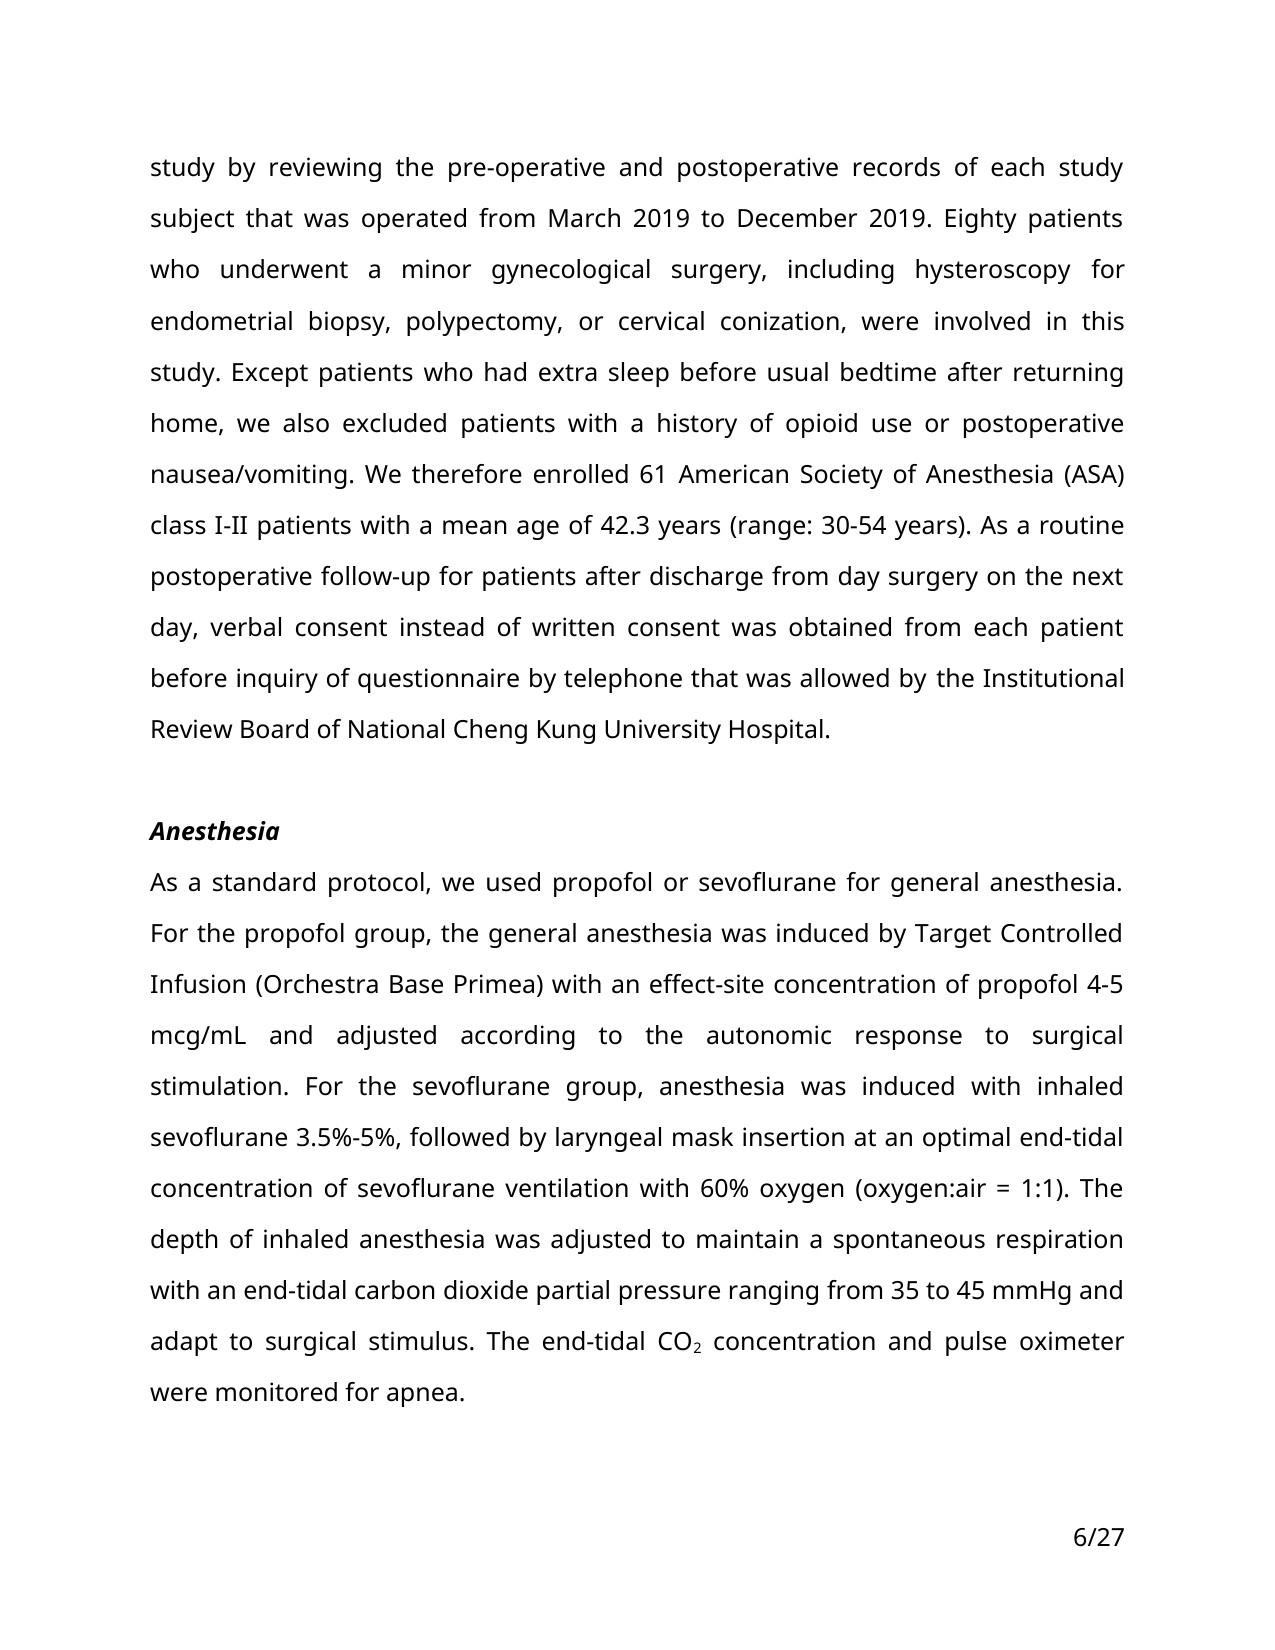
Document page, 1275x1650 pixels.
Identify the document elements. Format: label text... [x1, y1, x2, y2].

text As a standard protocol, we used propofol or sevoflurane for general anesthesia. For the propofol group, the general anesthesia was induced by Target Controlled Infusion (Orchestra Base Primea) with an effect-site concentration of propofol 4-5 mcg/mL and adjusted according to the autonomic response to surgical stimulation. For the sevoflurane group, anesthesia was induced with inhaled sevoflurane 3.5%-5%, followed by laryngeal mask insertion at an optimal end-tidal concentration of sevoflurane ventilation with 60% oxygen (oxygen:air = 1:1). The depth of inhaled anesthesia was adjusted to maintain a spontaneous respiration with an end-tidal carbon dioxide partial pressure ranging from 35 to 45 mmHg and adapt to surgical stimulus. The end-tidal CO2 concentration and pulse oximeter were monitored for apnea. [150, 864, 1125, 1409]
text Anesthesia [150, 813, 1125, 848]
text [150, 150, 1125, 746]
